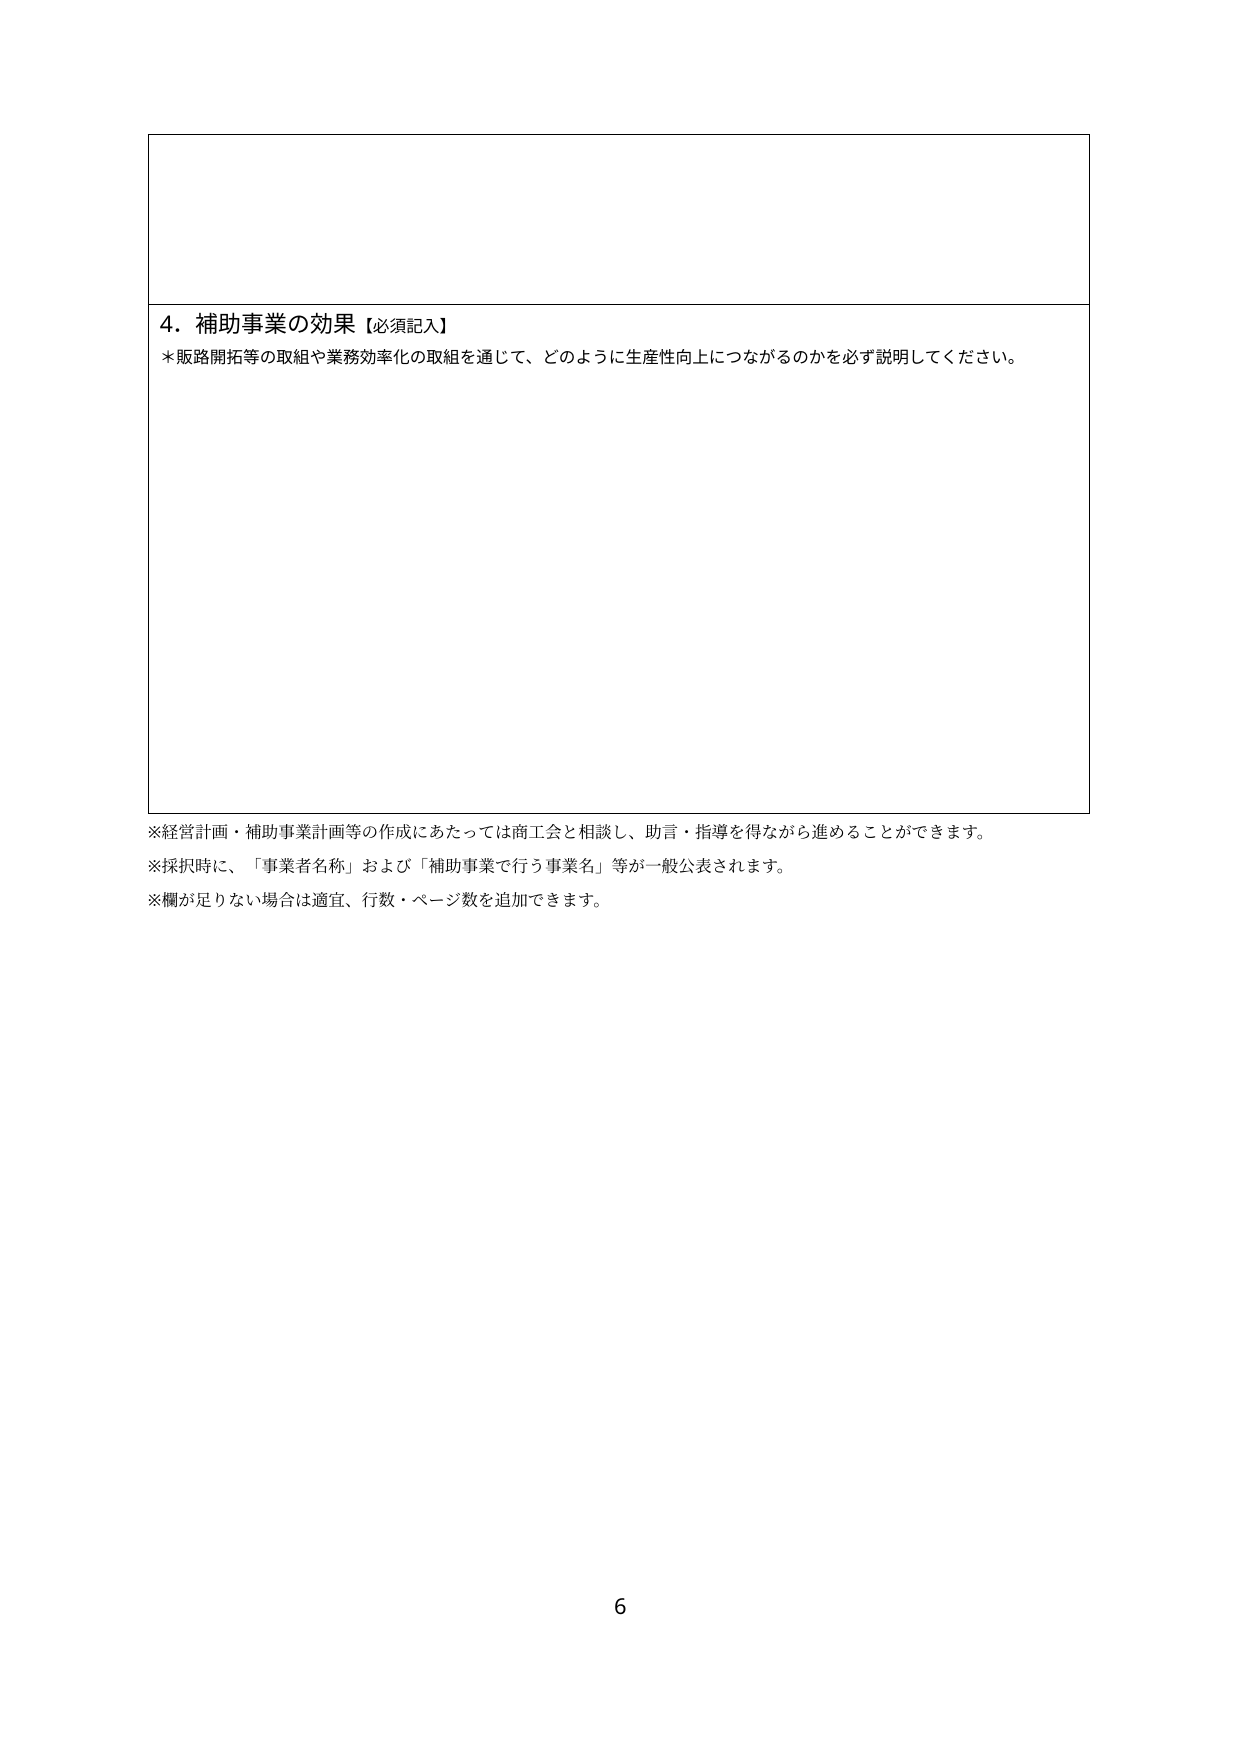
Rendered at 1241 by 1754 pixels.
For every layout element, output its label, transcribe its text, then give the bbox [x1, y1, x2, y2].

table_cell 4．補助事業の効果【必須記入】 ＊販路開拓等の取組や業務効率化の取組を通じて、どのように生産性向上につながるのかを必ず説明してください。 [149, 305, 1089, 813]
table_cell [149, 135, 1089, 304]
text ※採択時に、「事業者名称」および「補助事業で行う事業名」等が一般公表されます。 [148, 848, 1092, 882]
text ※経営計画・補助事業計画等の作成にあたっては商工会と相談し、助言・指導を得ながら進めることができます。 [148, 814, 1092, 848]
text ※欄が足りない場合は適宜、行数・ページ数を追加できます。 [148, 882, 1093, 916]
